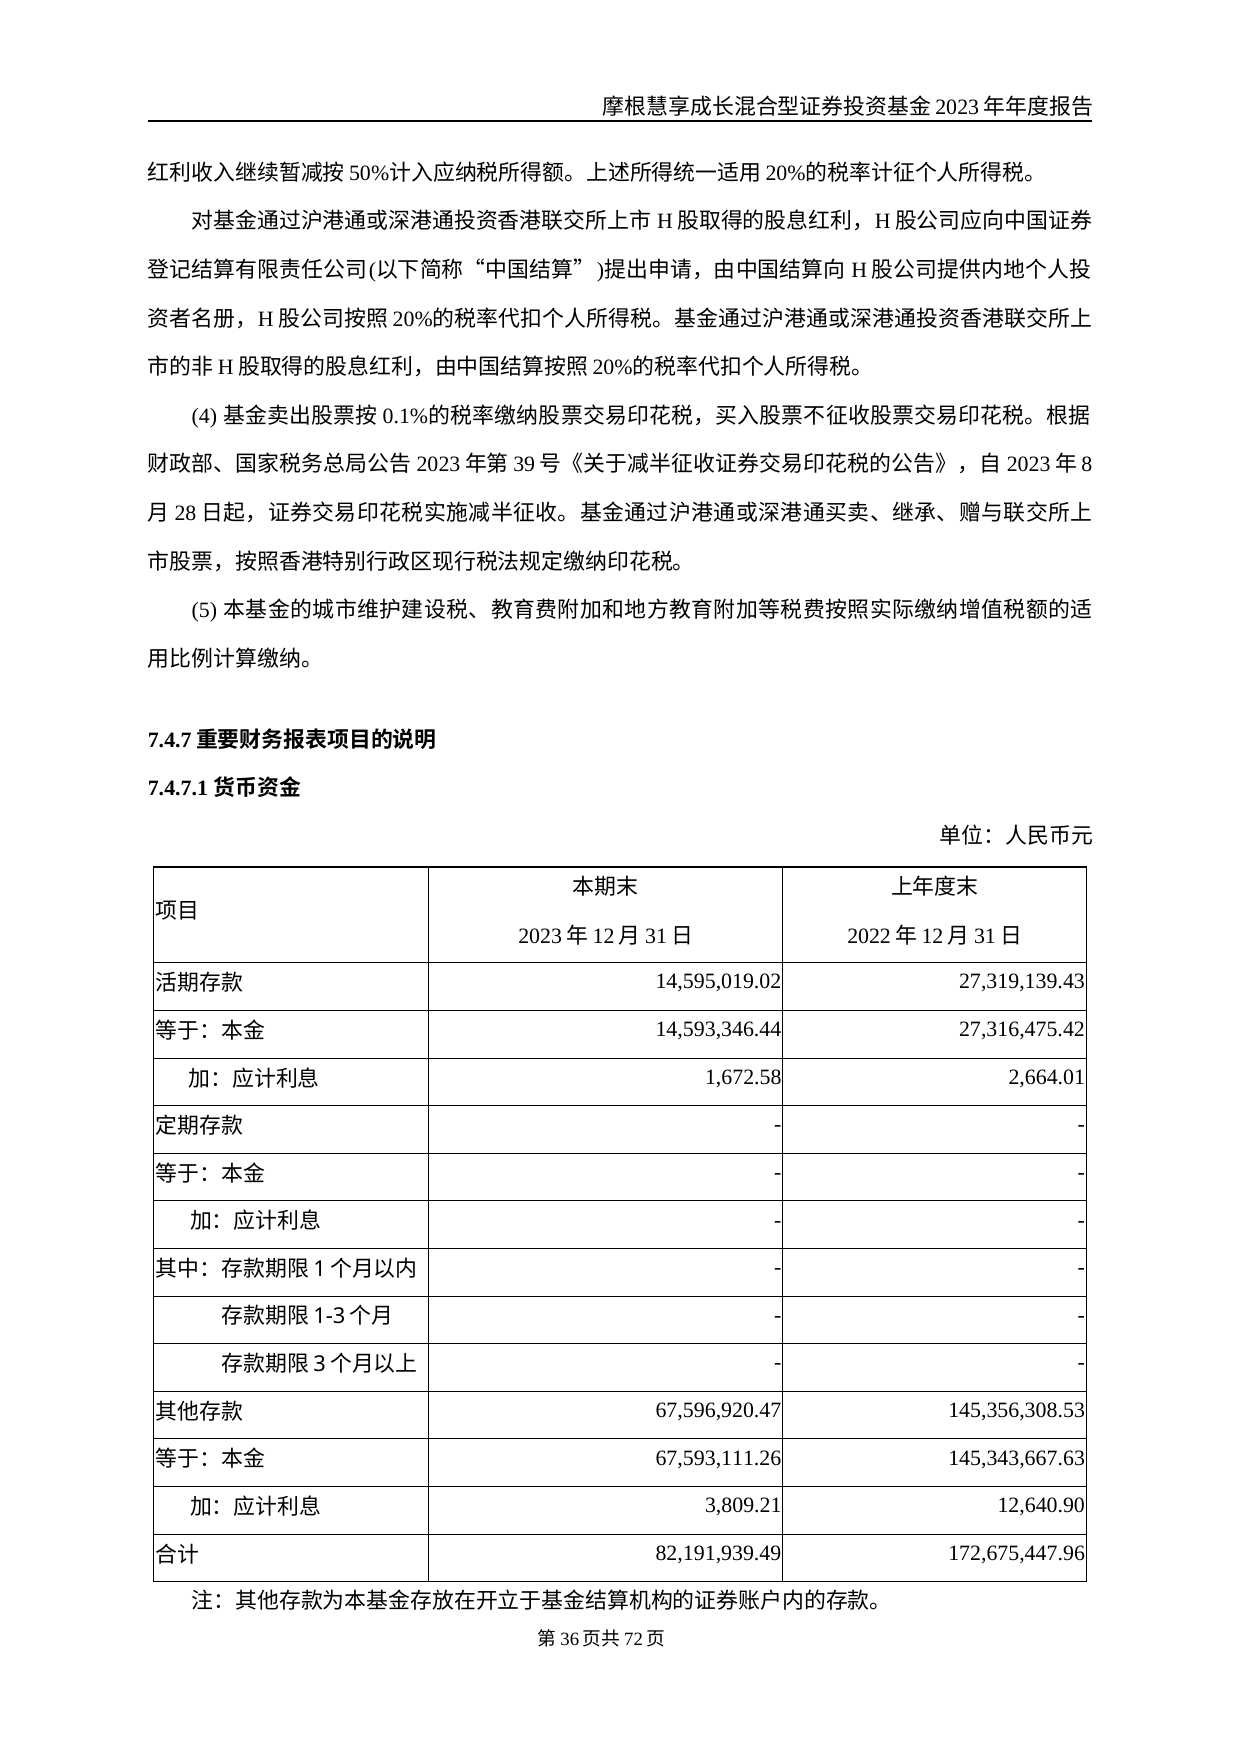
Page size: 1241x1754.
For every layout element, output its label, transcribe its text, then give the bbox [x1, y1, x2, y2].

table_cell 82,191,939.49 [429, 1535, 782, 1581]
table_cell 1,672.58 [429, 1059, 782, 1105]
table_cell 3,809.21 [429, 1487, 782, 1533]
text (5) 本基金的城市维护建设税、教育费附加和地方教育附加等税费按照实际缴纳增值税额的适用比例计算缴纳。 [148, 592, 1092, 673]
table_cell 67,596,920.47 [429, 1392, 782, 1438]
table_cell 27,316,475.42 [783, 1011, 1086, 1057]
table_cell 145,356,308.53 [783, 1392, 1086, 1438]
table_cell - [429, 1201, 782, 1248]
table_cell 加：应计利息 [154, 1201, 428, 1248]
table_cell - [783, 1249, 1086, 1296]
table_cell 等于：本金 [154, 1439, 428, 1486]
text 对基金通过沪港通或深港通投资香港联交所上市H股取得的股息红利，H股公司应向中国证券登记结算有限责任公司(以下简称“中国结算”)提出申请，由中国结算向H股公司提供内地个人投资者名册，H股公司按照20%的税率代扣个人所得税。基金通过沪港通或深港通投资香港联交所上市的非H股取得的股息红利，由中国结算按照20%的税率代扣个人所得税。 [148, 203, 1092, 381]
table_cell - [783, 1344, 1086, 1391]
table_header 项目 [154, 868, 428, 962]
table_header 本期末 2023年12月31日 [429, 868, 782, 962]
table_cell 存款期限1-3个月 [154, 1297, 428, 1343]
table_cell 加：应计利息 [154, 1059, 428, 1105]
table_cell 14,593,346.44 [429, 1011, 782, 1057]
table_cell 12,640.90 [783, 1487, 1086, 1533]
table_header 上年度末 2022年12月31日 [783, 868, 1086, 962]
table_cell 加：应计利息 [154, 1487, 428, 1533]
table_cell 27,319,139.43 [783, 963, 1086, 1010]
table_cell 其他存款 [154, 1392, 428, 1438]
table_cell 活期存款 [154, 963, 428, 1010]
table_cell - [429, 1249, 782, 1296]
table_cell 2,664.01 [783, 1059, 1086, 1105]
table_cell 其中：存款期限1个月以内 [154, 1249, 428, 1296]
table_cell 定期存款 [154, 1106, 428, 1153]
table_cell 存款期限3个月以上 [154, 1344, 428, 1391]
table_cell 合计 [154, 1535, 428, 1581]
table_cell - [429, 1106, 782, 1153]
text 7.4.7重要财务报表项目的说明 [148, 721, 1092, 754]
text 7.4.7.1 货币资金 [148, 770, 1092, 802]
table_cell - [783, 1154, 1086, 1200]
table_cell - [429, 1344, 782, 1391]
table_cell 67,593,111.26 [429, 1439, 782, 1486]
text (4) 基金卖出股票按0.1%的税率缴纳股票交易印花税，买入股票不征收股票交易印花税。根据财政部、国家税务总局公告2023年第39号《关于减半征收证券交易印花税的公告》，自2023年8月28日起，证券交易印花税实施减半征收。基金通过沪港通或深港通买卖、继承、赠与联交所上市股票，按照香港特别行政区现行税法规定缴纳印花税。 [148, 397, 1092, 576]
table_cell - [783, 1297, 1086, 1343]
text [148, 154, 1092, 187]
table_cell - [429, 1297, 782, 1343]
table_cell 等于：本金 [154, 1154, 428, 1200]
text 注：其他存款为本基金存放在开立于基金结算机构的证券账户内的存款。 [148, 1582, 1092, 1615]
table_cell 14,595,019.02 [429, 963, 782, 1010]
table_cell - [783, 1201, 1086, 1248]
table_cell 172,675,447.96 [783, 1535, 1086, 1581]
text 单位：人民币元 [149, 818, 1092, 851]
table_cell 等于：本金 [154, 1011, 428, 1057]
table_cell - [783, 1106, 1086, 1153]
table_cell 145,343,667.63 [783, 1439, 1086, 1486]
table_cell - [429, 1154, 782, 1200]
